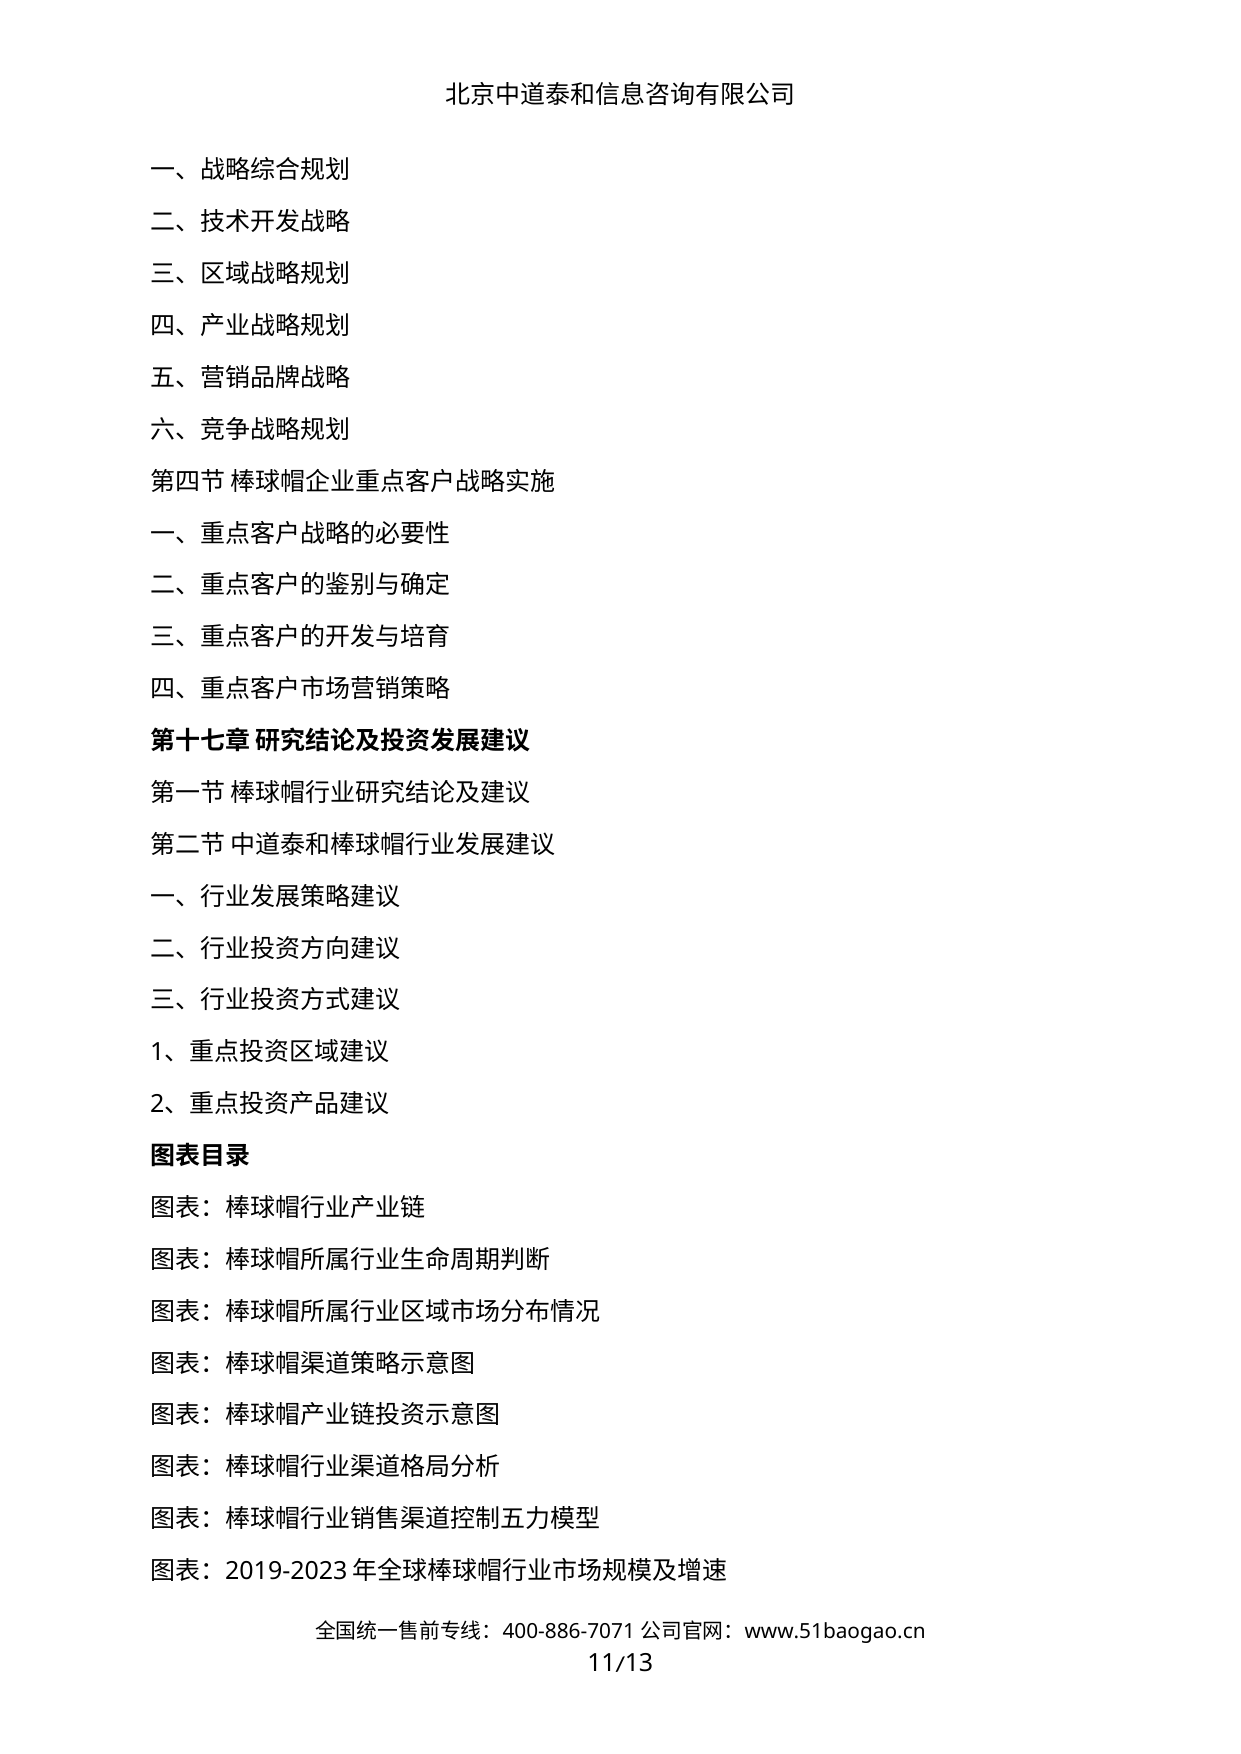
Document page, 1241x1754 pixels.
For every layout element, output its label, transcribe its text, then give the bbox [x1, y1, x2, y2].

text 二、行业投资方向建议 [150, 928, 1090, 964]
text 二、技术开发战略 [150, 202, 1090, 238]
text 图表：棒球帽所属行业生命周期判断 [150, 1239, 1090, 1276]
text 图表：棒球帽渠道策略示意图 [150, 1343, 1090, 1379]
text 四、重点客户市场营销策略 [150, 669, 1090, 705]
text 三、重点客户的开发与培育 [150, 617, 1090, 653]
text 第十七章 研究结论及投资发展建议 [150, 721, 1090, 757]
text 一、行业发展策略建议 [150, 876, 1090, 912]
text 图表：棒球帽所属行业区域市场分布情况 [150, 1291, 1090, 1327]
text 一、重点客户战略的必要性 [150, 513, 1090, 549]
text 二、重点客户的鉴别与确定 [150, 565, 1090, 601]
text 五、营销品牌战略 [150, 357, 1090, 394]
text 三、区域战略规划 [150, 254, 1090, 290]
text 图表：棒球帽行业产业链 [150, 1187, 1090, 1224]
text 四、产业战略规划 [150, 306, 1090, 342]
text 六、竞争战略规划 [150, 409, 1090, 446]
text 图表：棒球帽行业销售渠道控制五力模型 [150, 1499, 1090, 1535]
text 第二节 中道泰和棒球帽行业发展建议 [150, 824, 1090, 861]
text 2、重点投资产品建议 [150, 1084, 1090, 1120]
text 一、战略综合规划 [150, 150, 1090, 186]
text 1、重点投资区域建议 [150, 1032, 1090, 1068]
text 第一节 棒球帽行业研究结论及建议 [150, 772, 1090, 809]
text 图表：棒球帽产业链投资示意图 [150, 1395, 1090, 1431]
text 图表目录 [150, 1136, 1090, 1172]
text 图表：棒球帽行业渠道格局分析 [150, 1447, 1090, 1483]
text 三、行业投资方式建议 [150, 980, 1090, 1016]
text 第四节 棒球帽企业重点客户战略实施 [150, 461, 1090, 497]
text 图表：2019-2023年全球棒球帽行业市场规模及增速 [150, 1551, 1090, 1587]
